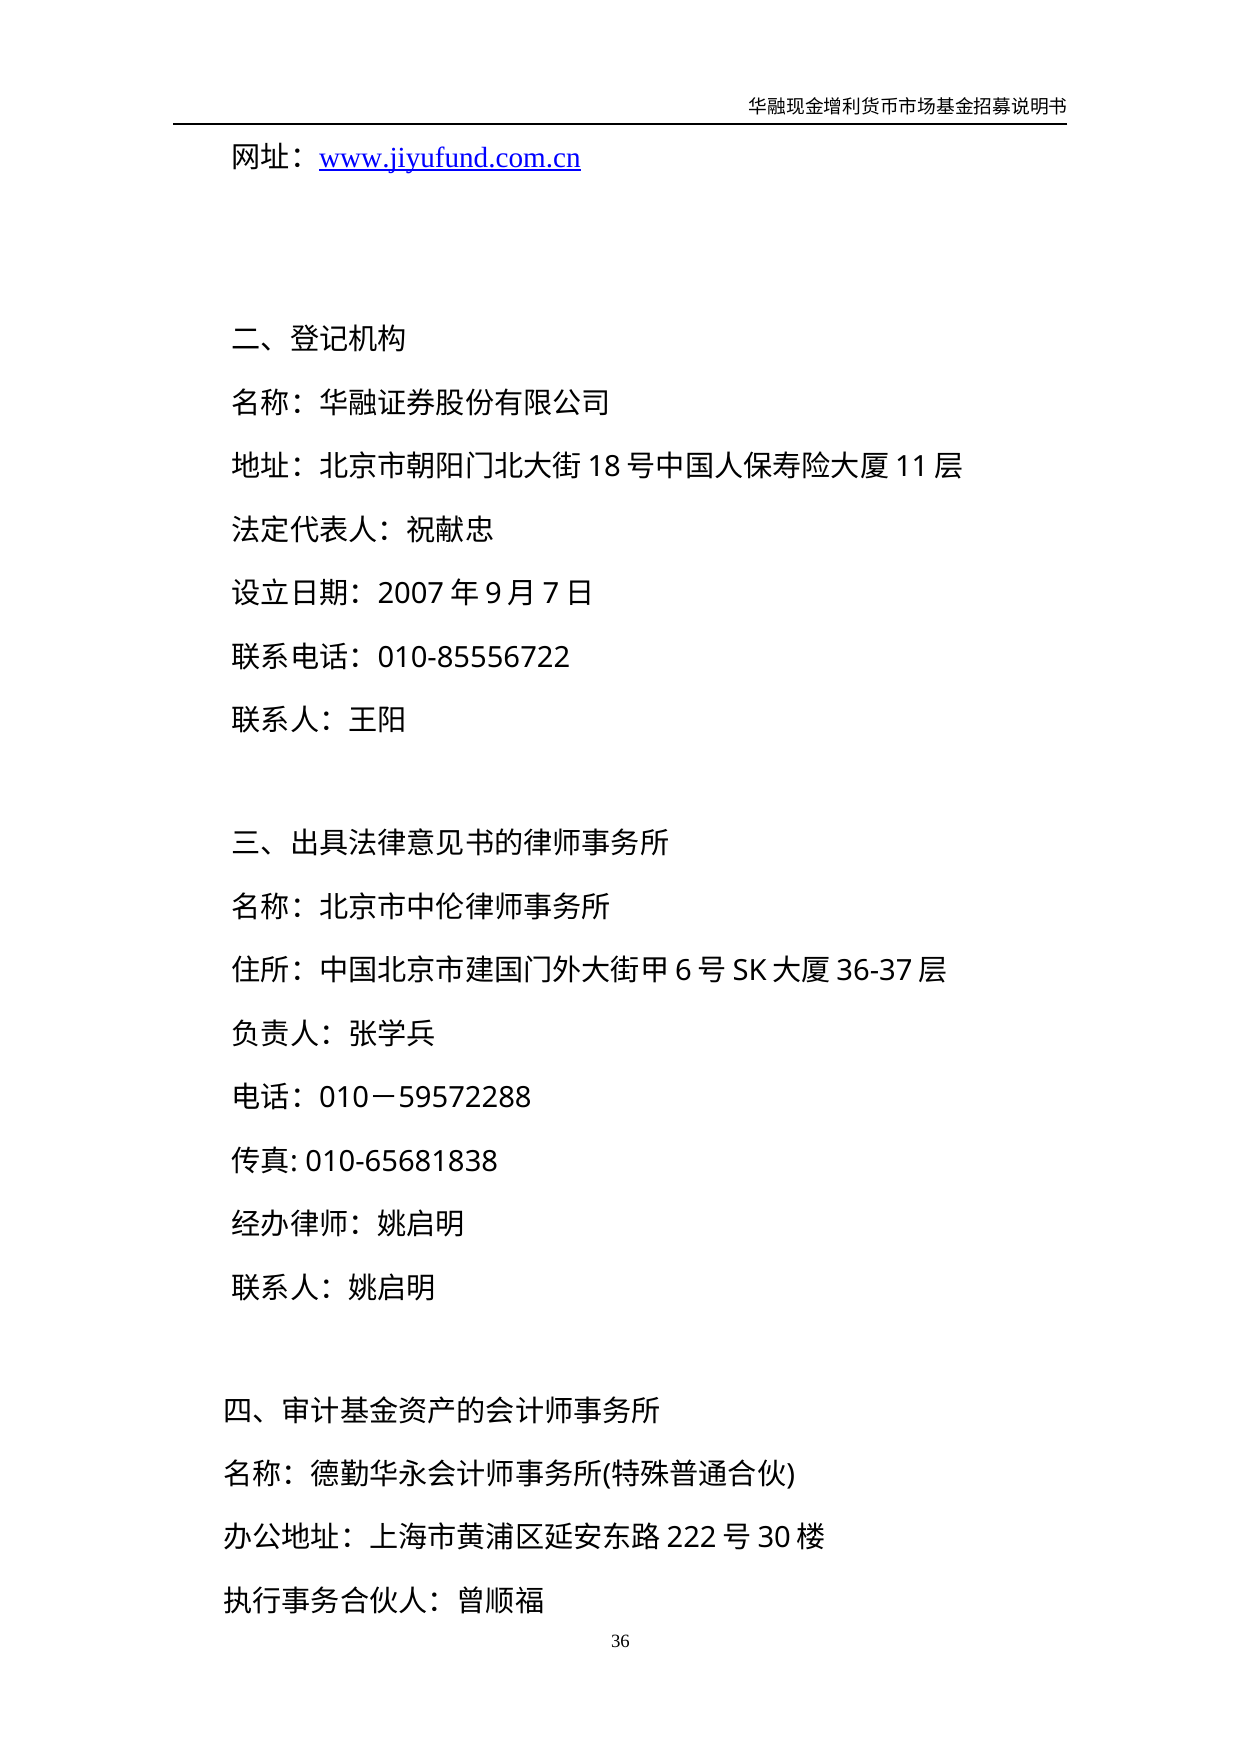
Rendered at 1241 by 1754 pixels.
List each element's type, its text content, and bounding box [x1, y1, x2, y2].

text 执行事务合伙人：曾顺福 [173, 1578, 1067, 1620]
text 联系人：王阳 [173, 697, 1067, 739]
text 传真: 010-65681838 [173, 1137, 1067, 1179]
text 办公地址：上海市黄浦区延安东路222号30楼 [173, 1514, 1067, 1556]
text 负责人：张学兵 [173, 1010, 1067, 1052]
text 设立日期：2007年9月7日 [173, 570, 1067, 612]
text 名称：华融证券股份有限公司 [173, 379, 1067, 422]
text 三、出具法律意见书的律师事务所 [173, 820, 1067, 862]
text 法定代表人：祝献忠 [173, 506, 1067, 549]
text 名称：德勤华永会计师事务所(特殊普通合伙) [173, 1451, 1067, 1493]
text 名称：北京市中伦律师事务所 [173, 883, 1067, 926]
text 电话：010－59572288 [173, 1074, 1067, 1116]
text 联系人：姚启明 [173, 1264, 1067, 1306]
text 住所：中国北京市建国门外大街甲6号SK大厦36-37层 [173, 947, 1067, 989]
text 地址：北京市朝阳门北大街18号中国人保寿险大厦11层 [173, 443, 1067, 485]
text 经办律师：姚启明 [173, 1201, 1067, 1243]
text 四、审计基金资产的会计师事务所 [173, 1387, 1067, 1429]
text 网址：www.jiyufund.com.cn [173, 133, 1067, 176]
text 联系电话：010-85556722 [173, 633, 1067, 676]
text 二、登记机构 [173, 316, 1067, 358]
